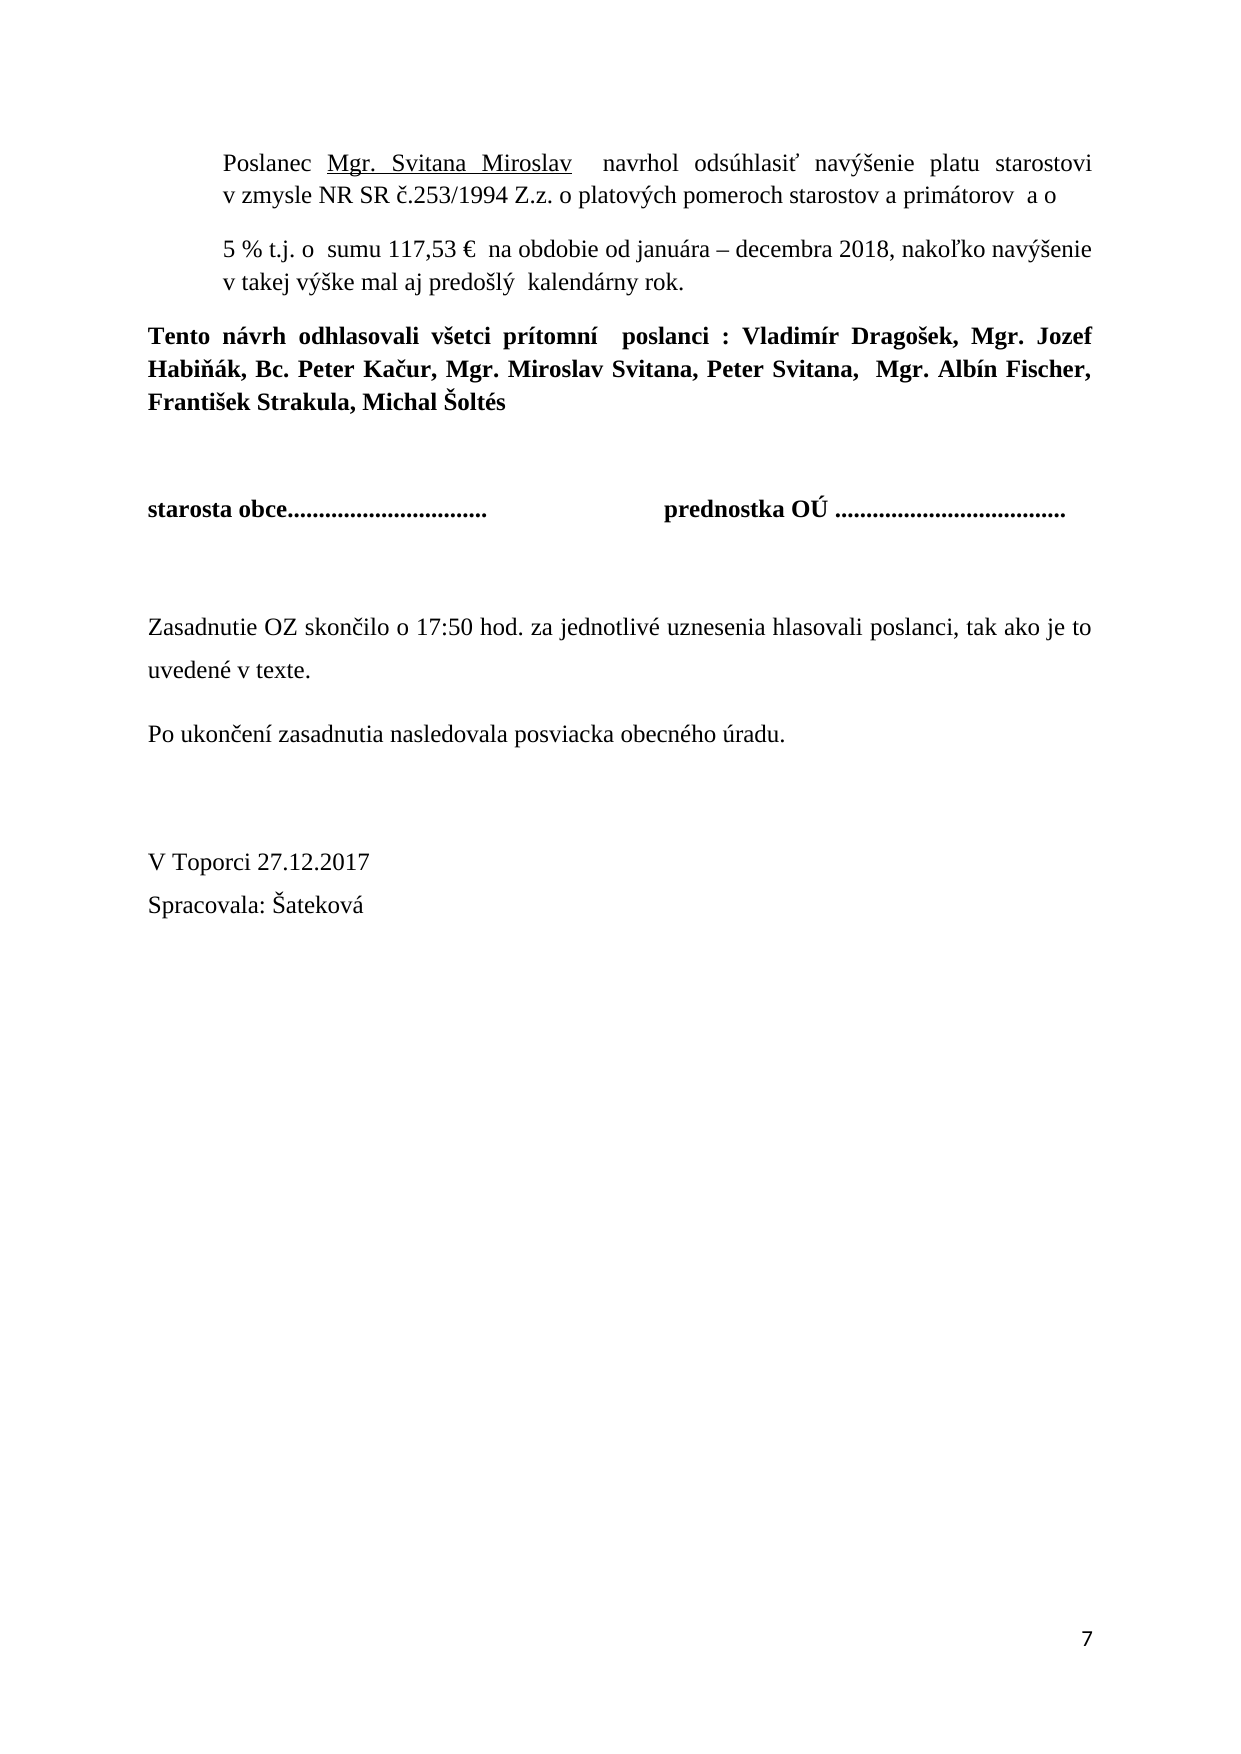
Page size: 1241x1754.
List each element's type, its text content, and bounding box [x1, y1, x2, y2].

text Tento návrh odhlasovali všetci prítomní poslanci : Vladimír Dragošek, Mgr. Jozef Habiňák, Bc. Peter Kačur, Mgr. Miroslav Svitana, Peter Svitana, Mgr. Albín Fischer, František Strakula, Michal Šoltés [148, 321, 1093, 416]
text starosta obce................................ prednostka OÚ ..................................... [148, 494, 1093, 523]
text Po ukončení zasadnutia nasledovala posviacka obecného úradu. [148, 719, 1093, 748]
text V Toporci 27.12.2017 [148, 847, 1093, 876]
text Zasadnutie OZ skončilo o 17:50 hod. za jednotlivé uznesenia hlasovali poslanci, tak ako je to uvedené v texte. [148, 612, 1093, 684]
text 5 % t.j. o sumu 117,53 € na obdobie od januára – decembra 2018, nakoľko navýšenie v takej výške mal aj predošlý kalendárny rok. [223, 234, 1093, 296]
text Spracovala: Šateková [148, 890, 1093, 919]
text Poslanec Mgr. Svitana Miroslav navrhol odsúhlasiť navýšenie platu starostovi v zmysle NR SR č.253/1994 Z.z. o platových pomeroch starostov a primátorov a o [223, 148, 1093, 209]
